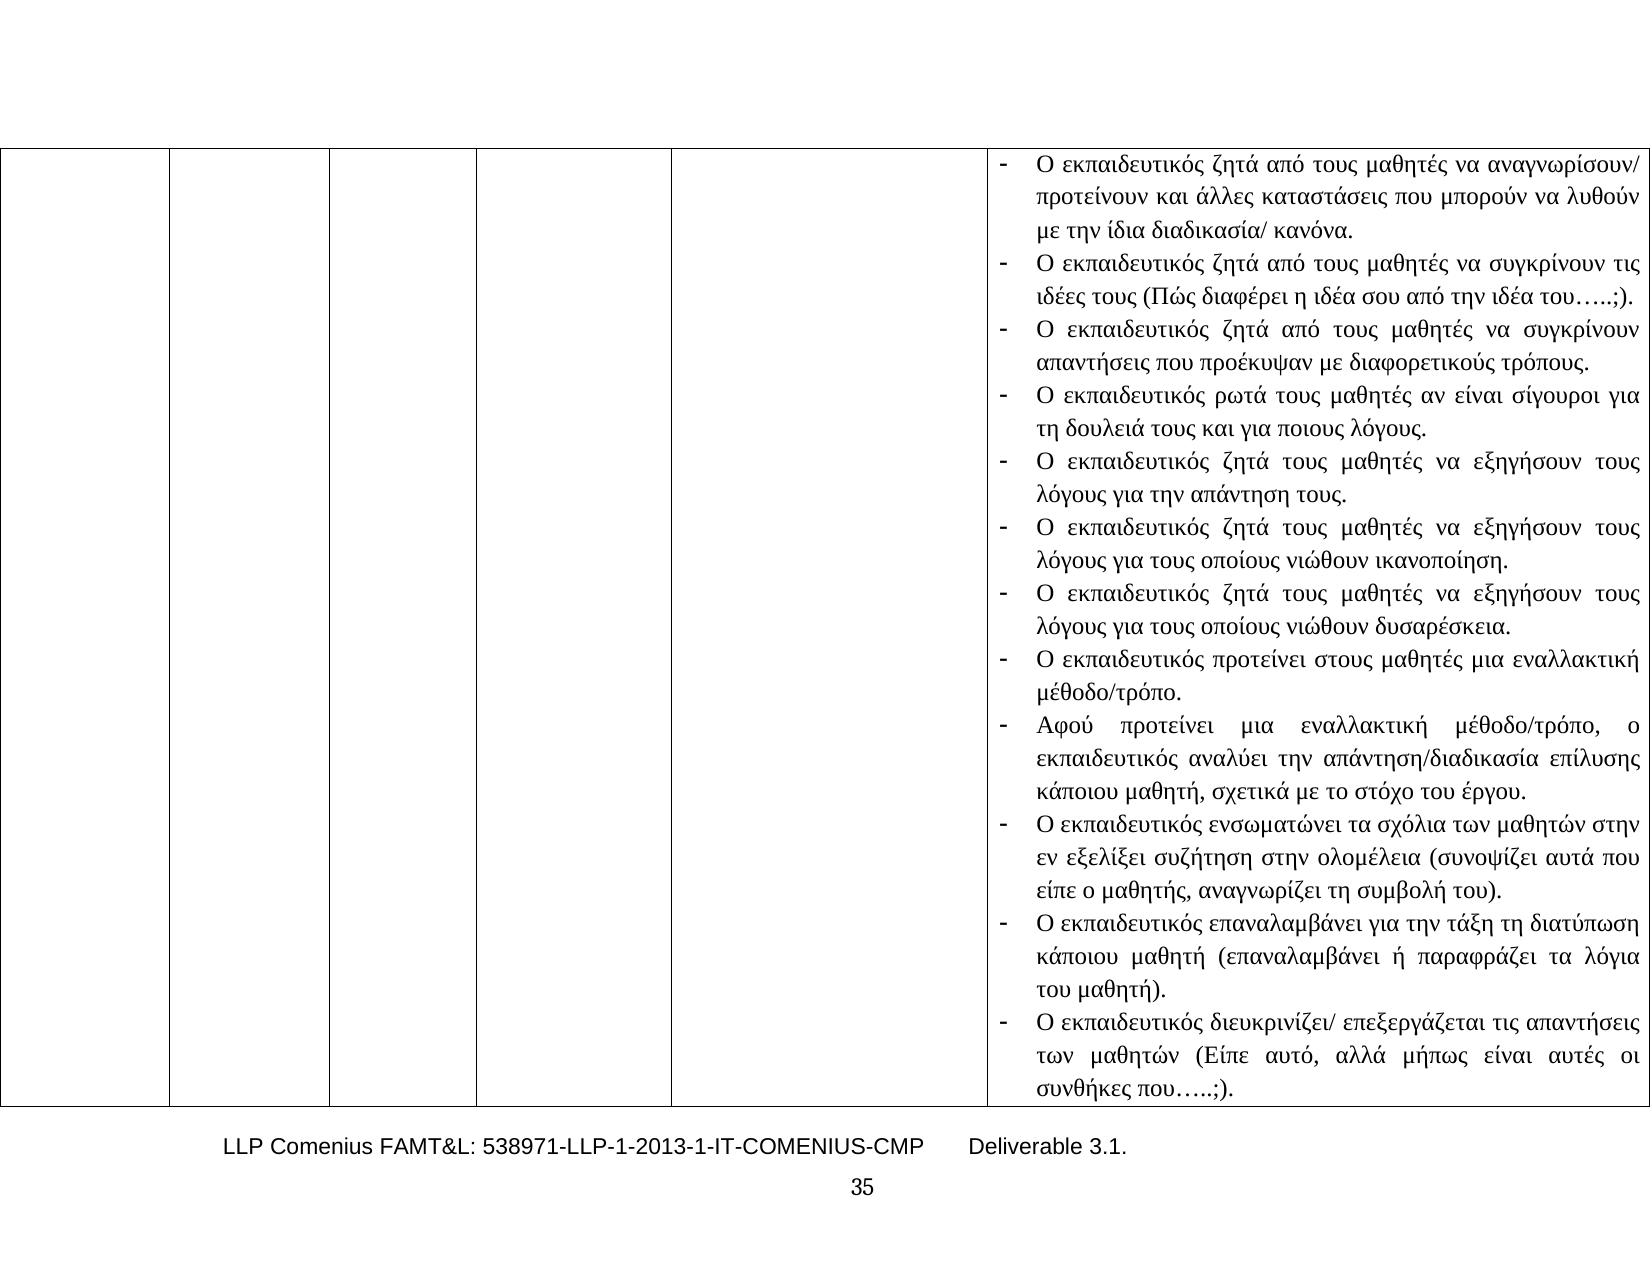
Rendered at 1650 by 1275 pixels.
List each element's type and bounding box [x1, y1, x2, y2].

table_cell [170, 149, 329, 1106]
table_cell [672, 149, 987, 1106]
table_cell [988, 149, 1649, 1106]
table_cell [477, 149, 671, 1106]
table_cell [1, 149, 169, 1106]
table_cell [330, 149, 476, 1106]
